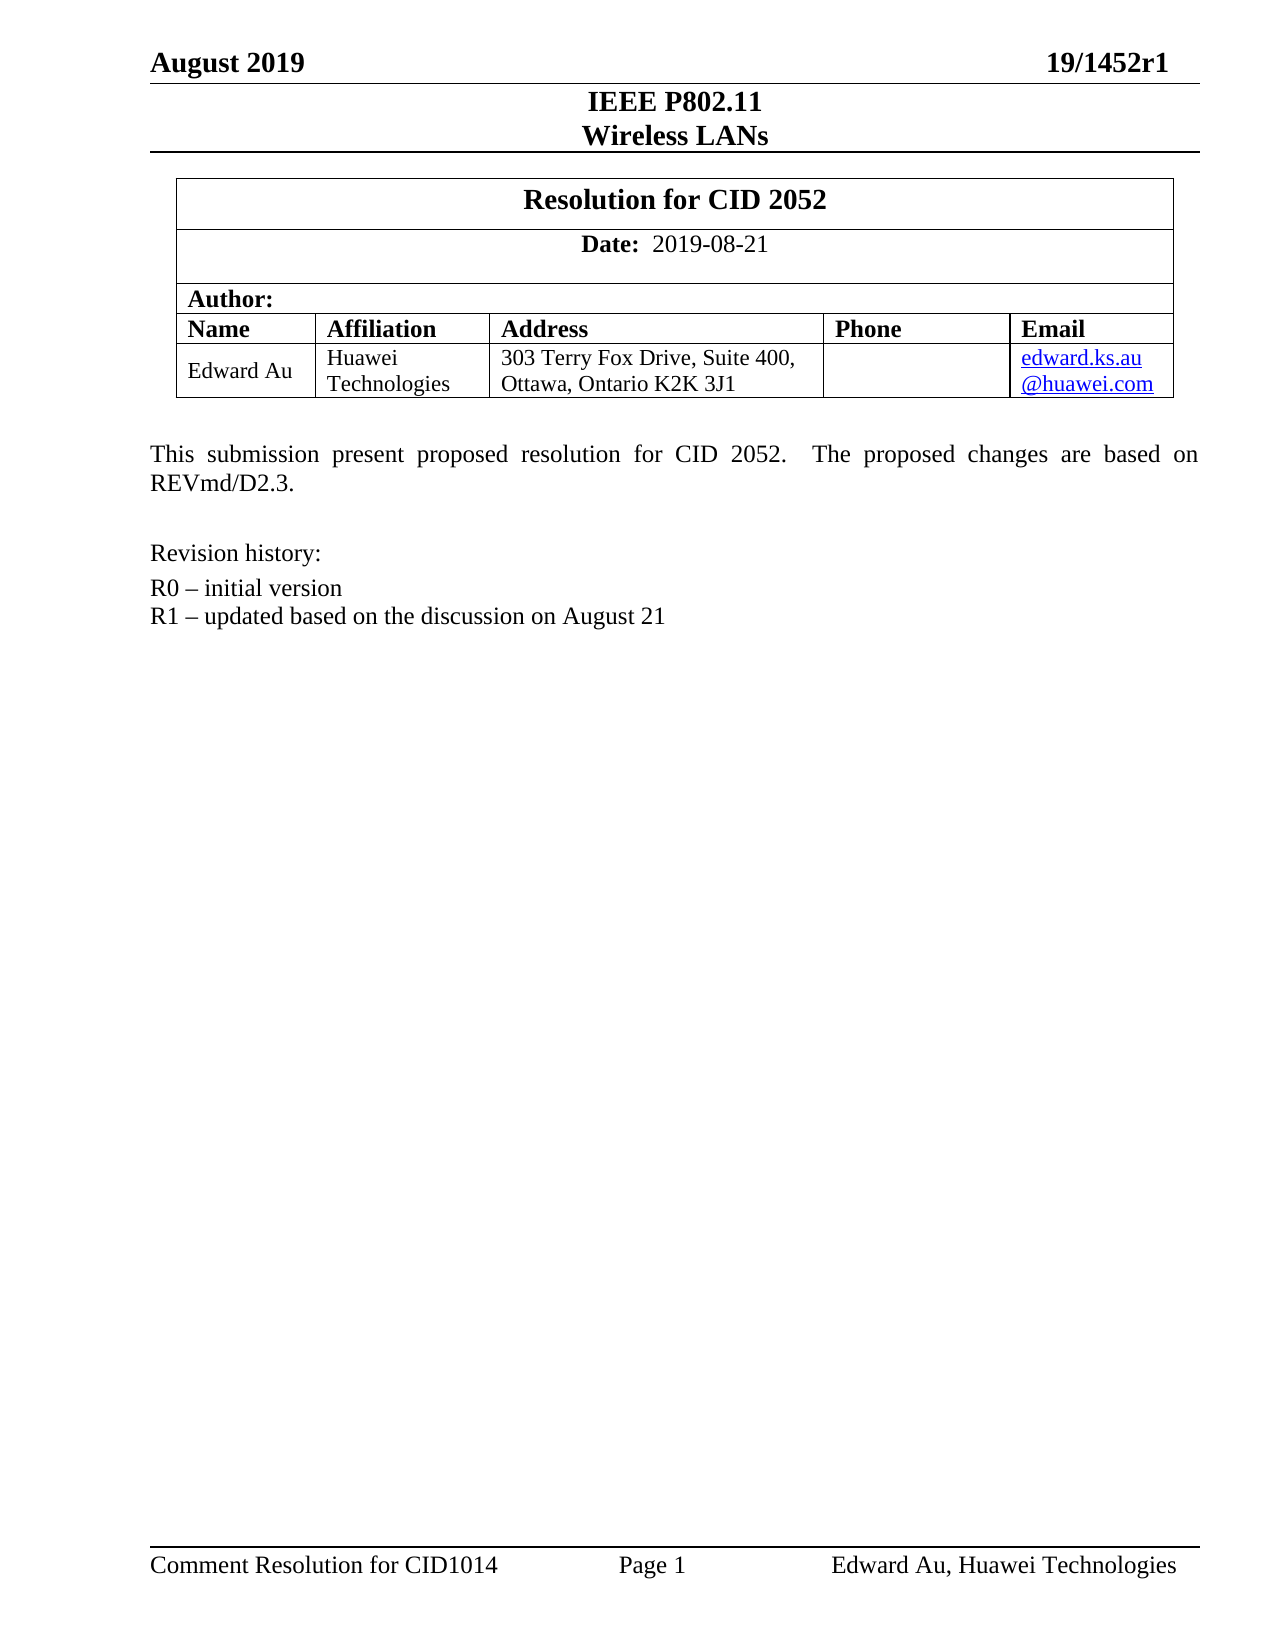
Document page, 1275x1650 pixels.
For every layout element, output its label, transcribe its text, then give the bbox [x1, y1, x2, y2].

table_cell Email [1011, 314, 1173, 343]
table_cell Huawei Technologies [316, 344, 489, 397]
table_cell [824, 344, 1009, 397]
subtitle R0 – initial version [150, 573, 1200, 601]
table_cell 303 Terry Fox Drive, Suite 400, Ottawa, Ontario K2K 3J1 [490, 344, 823, 397]
text IEEE P802.11 Wireless LANs [150, 84, 1200, 151]
table_cell Date: 2019-08-21 [177, 230, 1173, 283]
table_cell Name [177, 314, 315, 343]
table_cell Affiliation [316, 314, 489, 343]
table_header Resolution for CID 2052 [177, 179, 1173, 228]
table_cell edward.ks.au@huawei.com [1011, 344, 1173, 397]
table_cell Edward Au [177, 344, 315, 397]
subtitle R1 – updated based on the discussion on August 21 [150, 601, 1200, 630]
subtitle This submission present proposed resolution for CID 2052. The proposed changes are based on REVmd/D2.3. [150, 439, 1200, 496]
table_cell Author: [177, 284, 1173, 313]
subtitle Revision history: [150, 538, 1200, 566]
table_cell Phone [824, 314, 1009, 343]
table_cell Address [490, 314, 823, 343]
